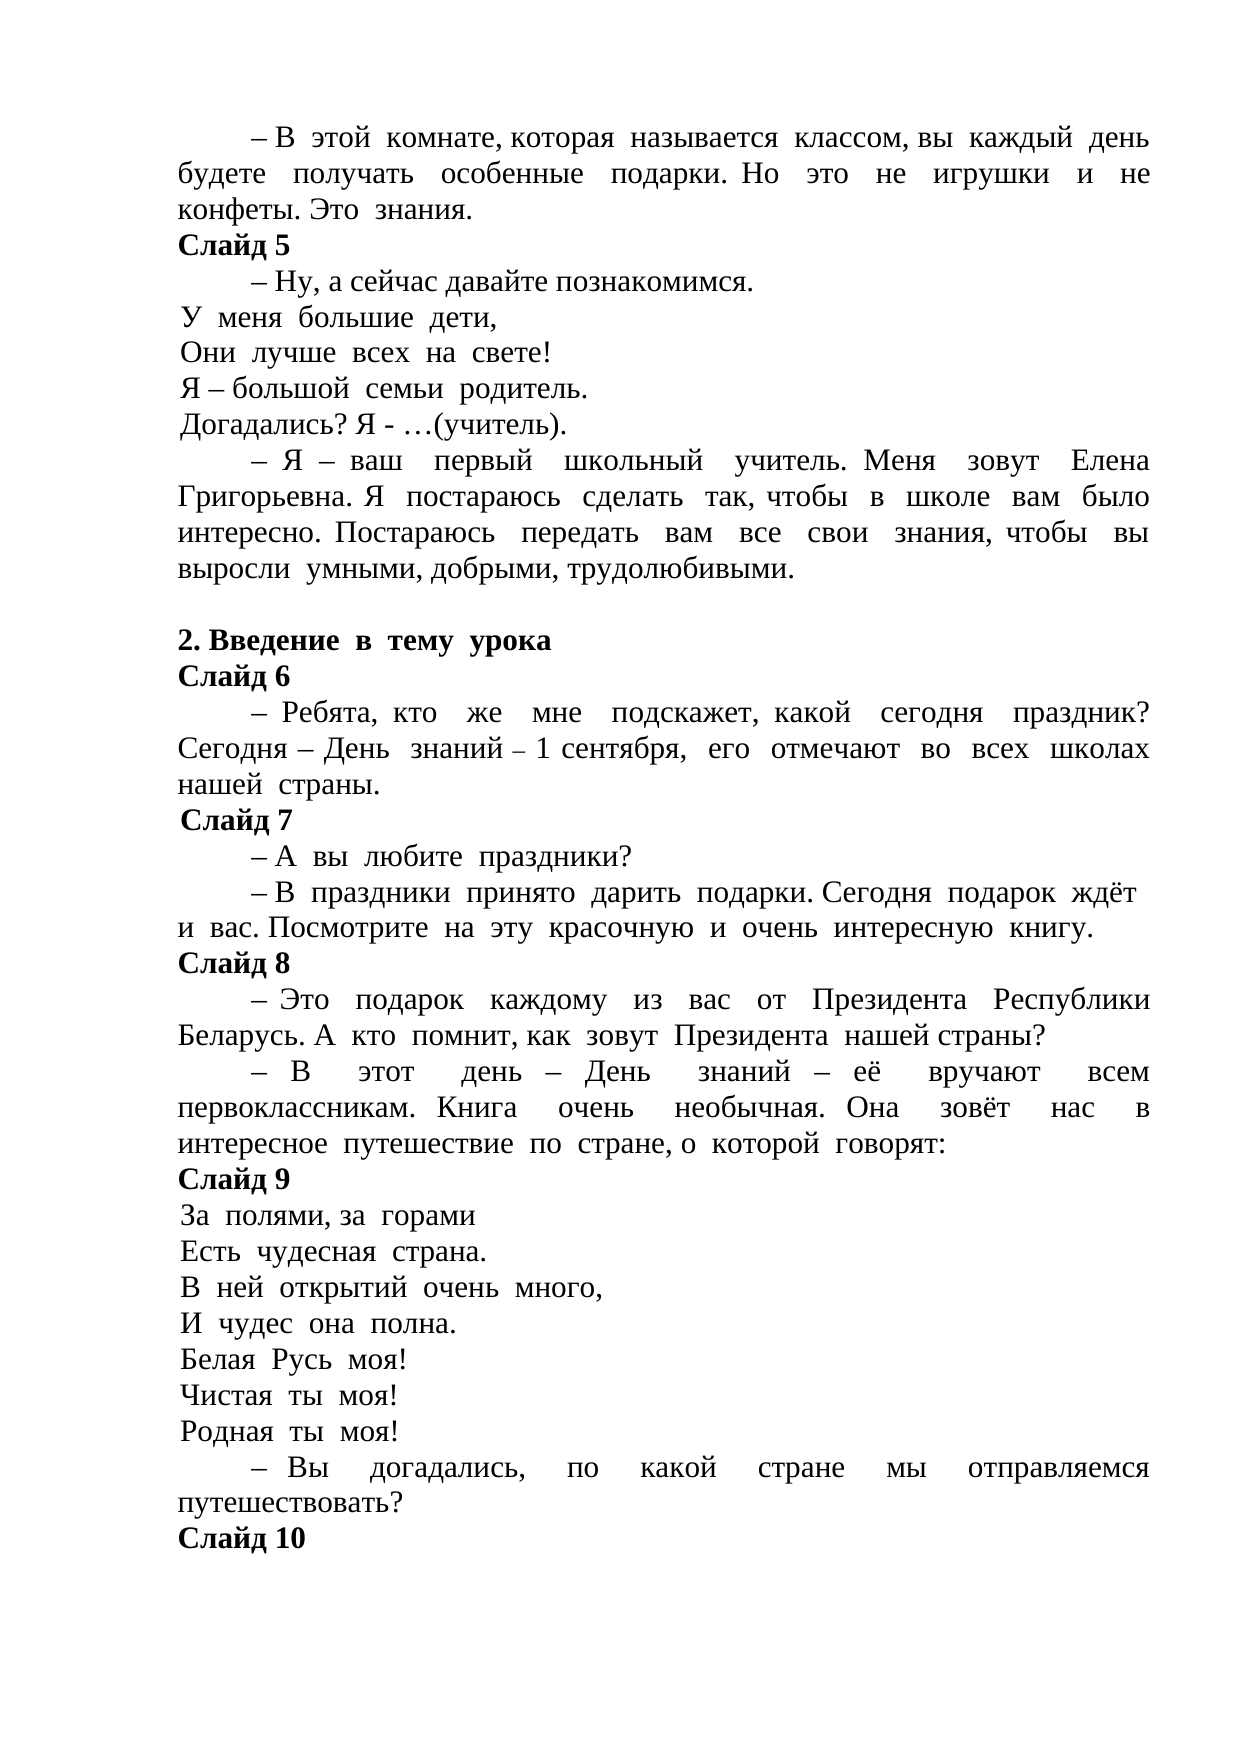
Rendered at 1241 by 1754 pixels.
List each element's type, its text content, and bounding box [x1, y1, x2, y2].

text – Это подарок каждому из вас от Президента Республики Беларусь. А кто помнит, как зовут Президента нашей страны? [177, 981, 1152, 1052]
text Они лучше всех на свете! [121, 334, 1152, 370]
text И чудес она полна. [121, 1304, 1152, 1340]
text – Ребята, кто же мне подскажет, какой сегодня праздник? Сегодня – День знаний – 1 сентября, его отмечают во всех школах нашей страны. [177, 693, 1152, 801]
text За полями, за горами [121, 1196, 1152, 1232]
text Есть чудесная страна. [121, 1232, 1152, 1268]
text Слайд 7 [121, 801, 1152, 837]
text В ней открытий очень много, [121, 1268, 1152, 1304]
text У меня большие дети, [121, 298, 1152, 334]
text – В этой комнате, которая называется классом, вы каждый день будете получать особенные подарки. Но это не игрушки и не конфеты. Это знания. [177, 118, 1152, 226]
text Я – большой семьи родитель. [121, 370, 1152, 406]
text Родная ты моя! [121, 1412, 1152, 1448]
text Слайд 5 [177, 226, 1152, 262]
text – А вы любите праздники? [121, 837, 1152, 873]
text – В праздники принято дарить подарки. Сегодня подарок ждёт и вас. Посмотрите на эту красочную и очень интересную книгу. [177, 873, 1152, 945]
text – Вы догадались, по какой стране мы отправляемся путешествовать? [177, 1448, 1152, 1520]
text – Я – ваш первый школьный учитель. Меня зовут Елена Григорьевна. Я постараюсь сделать так, чтобы в школе вам было интересно. Постараюсь передать вам все свои знания, чтобы вы выросли умными, добрыми, трудолюбивыми. [177, 442, 1152, 585]
text Слайд 6 [177, 657, 1152, 693]
text Белая Русь моя! [121, 1340, 1152, 1376]
text Догадались? Я - …(учитель). [121, 406, 1152, 442]
text – Ну, а сейчас давайте познакомимся. [177, 262, 1152, 298]
text Слайд 9 [177, 1160, 1152, 1196]
text Чистая ты моя! [121, 1376, 1152, 1412]
text Слайд 10 [177, 1520, 1152, 1556]
text 2. Введение в тему урока [177, 621, 1152, 657]
text Слайд 8 [177, 945, 1152, 981]
text – В этот день – День знаний – её вручают всем первоклассникам. Книга очень необычная. Она зовёт нас в интересное путешествие по стране, о которой говорят: [177, 1052, 1152, 1160]
